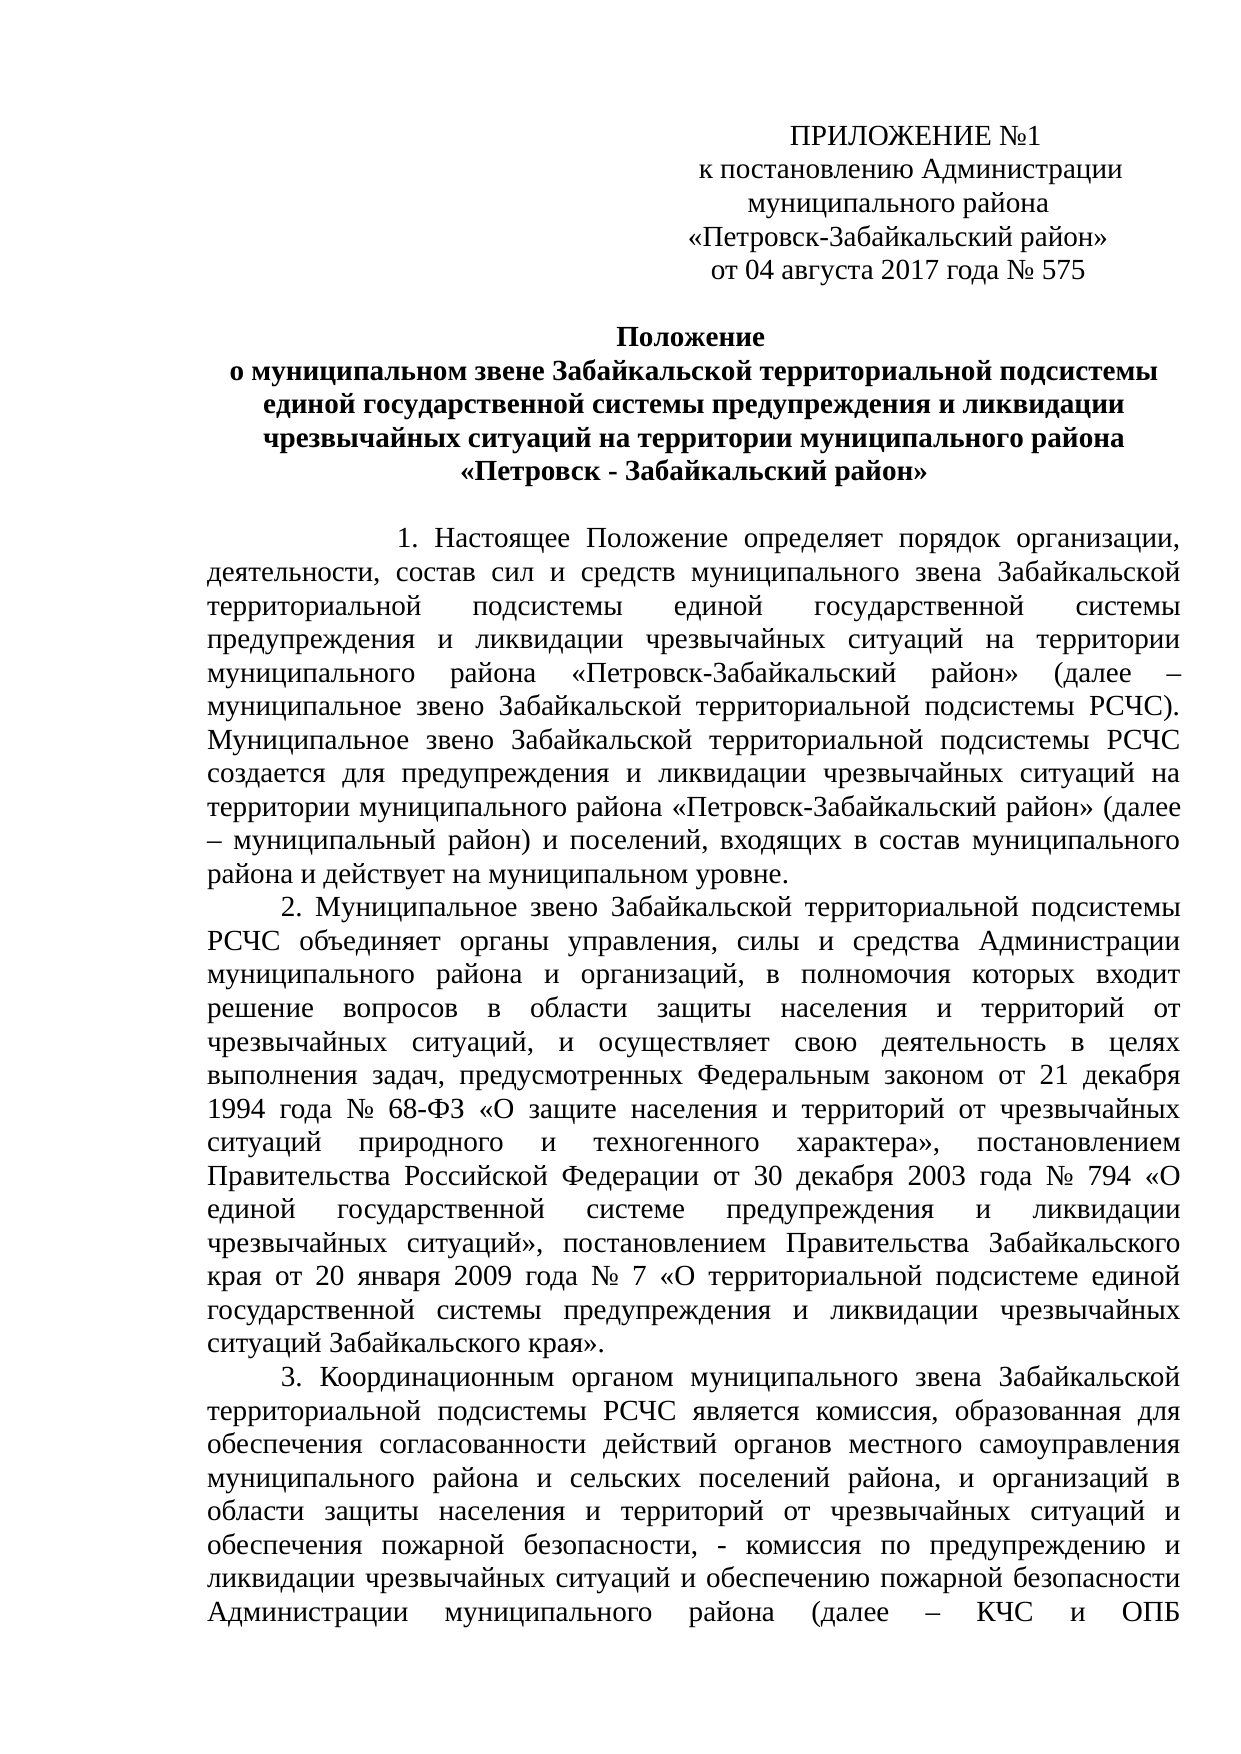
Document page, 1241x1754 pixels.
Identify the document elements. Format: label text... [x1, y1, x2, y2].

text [207, 1359, 1181, 1627]
text ПРИЛОЖЕНИЕ №1 [650, 118, 1181, 152]
text к постановлению Администрации [650, 152, 1172, 185]
text 2. Муниципальное звено Забайкальской территориальной подсистемы РСЧС объединяет органы управления, силы и средства Администрации муниципального района и организаций, в полномочия которых входит решение вопросов в области защиты населения и территорий от чрезвычайных ситуаций, и осуществляет свою деятельность в целях выполнения задач, предусмотренных Федеральным законом от 21 декабря 1994 года № 68-ФЗ «О защите населения и территорий от чрезвычайных ситуаций природного и техногенного характера», постановлением Правительства Российской Федерации от 30 декабря 2003 года № 794 «О единой государственной системе предупреждения и ликвидации чрезвычайных ситуаций», постановлением Правительства Забайкальского края от 20 января 2009 года № 7 «О территориальной подсистеме единой государственной системы предупреждения и ликвидации чрезвычайных ситуаций Забайкальского края». [207, 889, 1181, 1359]
text Положение о муниципальном звене Забайкальской территориальной подсистемы единой государственной системы предупреждения и ликвидации чрезвычайных ситуаций на территории муниципального района «Петровск - Забайкальский район» [207, 319, 1181, 487]
text «Петровск-3абайкальский район» [650, 219, 1125, 252]
text муниципального района [650, 185, 1125, 219]
text 1. Настоящее Положение определяет порядок организации, деятельности, состав сил и средств муниципального звена Забайкальской территориальной подсистемы единой государственной системы предупреждения и ликвидации чрезвычайных ситуаций на территории муниципального района «Петровск-3абайкальский район» (далее – муниципальное звено Забайкальской территориальной подсистемы РСЧС). Муниципальное звено Забайкальской территориальной подсистемы РСЧС создается для предупреждения и ликвидации чрезвычайных ситуаций на территории муниципального района «Петровск-3абайкальский район» (далее – муниципальный район) и поселений, входящих в состав муниципального района и действует на муниципальном уровне. [207, 521, 1181, 889]
text от 04 августа 2017 года № 575 [650, 252, 1125, 286]
